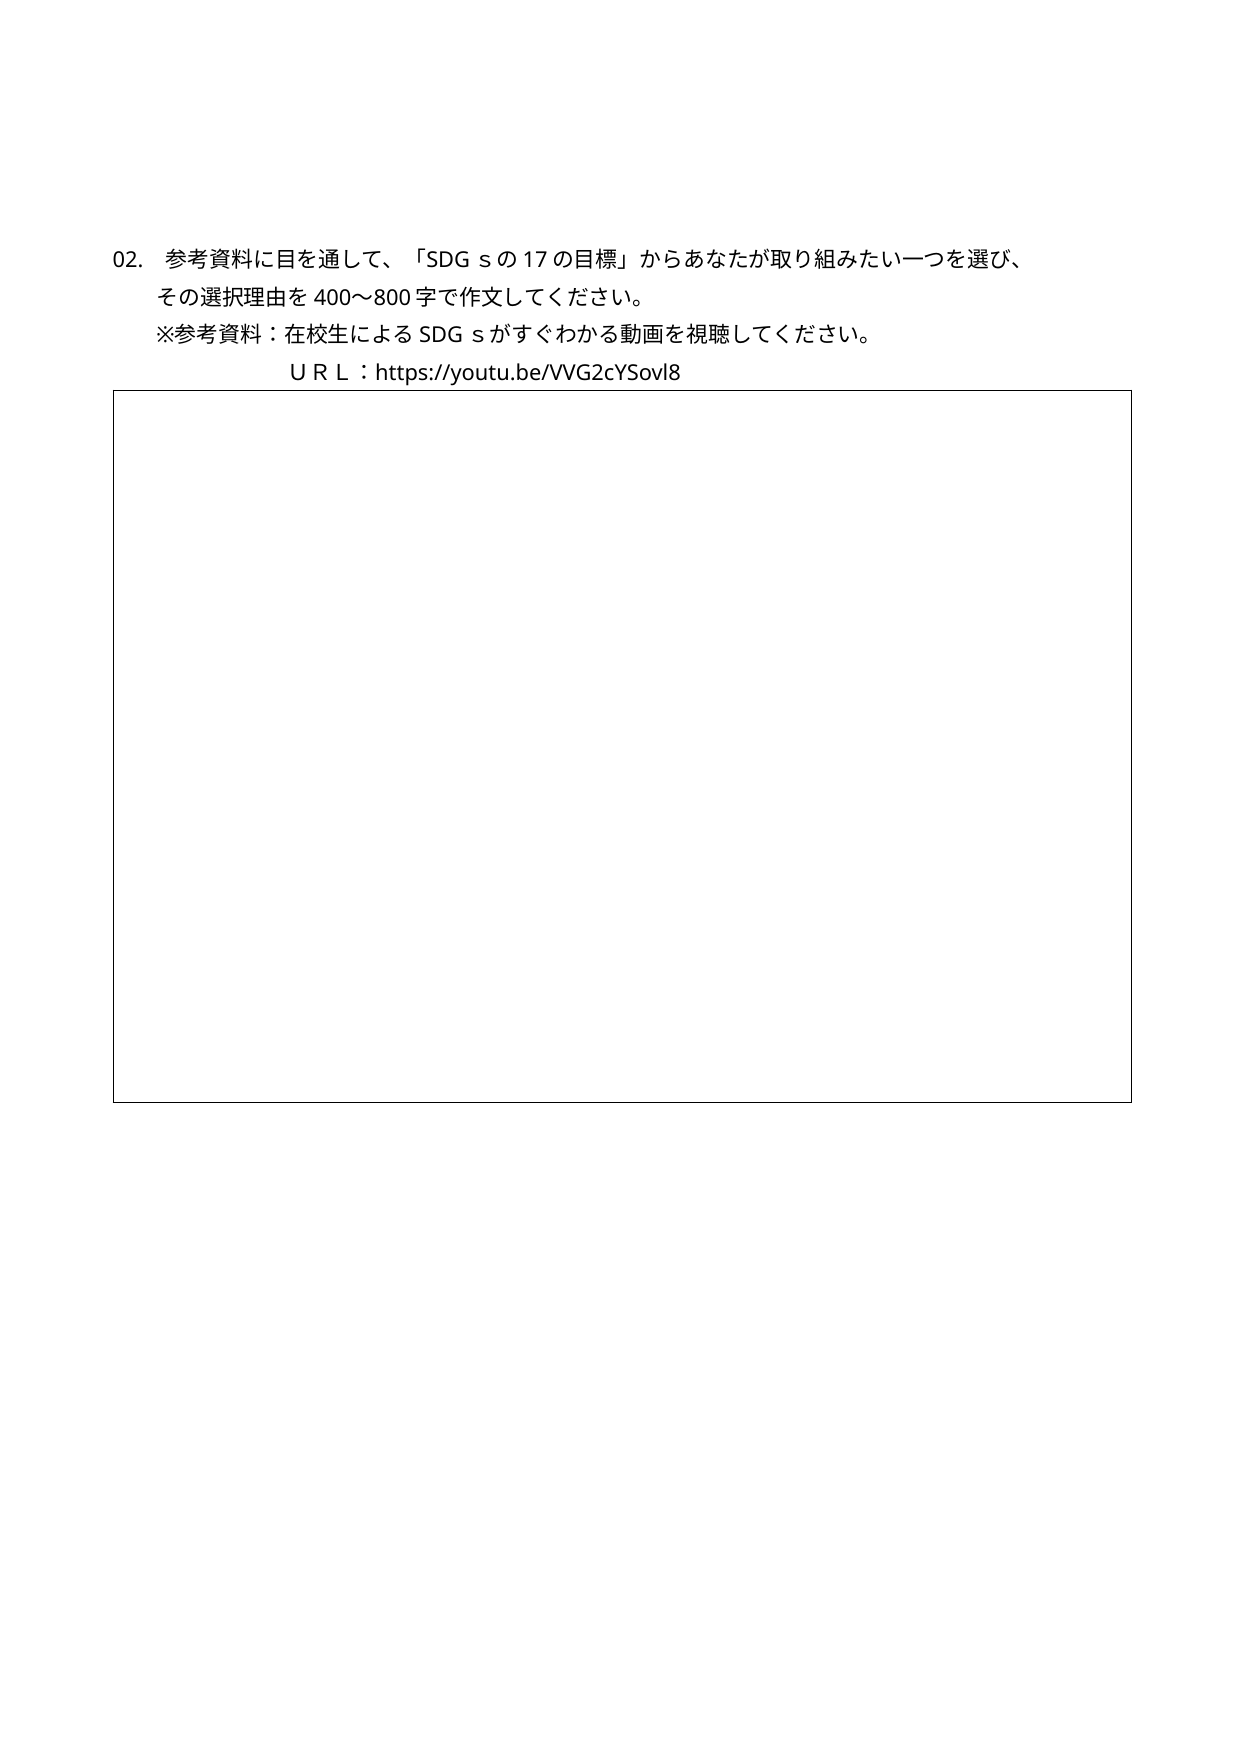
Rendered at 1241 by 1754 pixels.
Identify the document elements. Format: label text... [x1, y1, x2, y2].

text 02. 参考資料に目を通して、「SDGｓの17の目標」からあなたが取り組みたい一つを選び、 [112, 239, 1128, 277]
text ※参考資料：在校生によるSDGｓがすぐわかる動画を視聴してください。 [112, 314, 1128, 352]
text ＵＲＬ：https://youtu.be/VVG2cYSovl8 [112, 352, 1128, 389]
text その選択理由を400～800字で作文してください。 [112, 277, 1128, 314]
table_header [114, 391, 1131, 1102]
